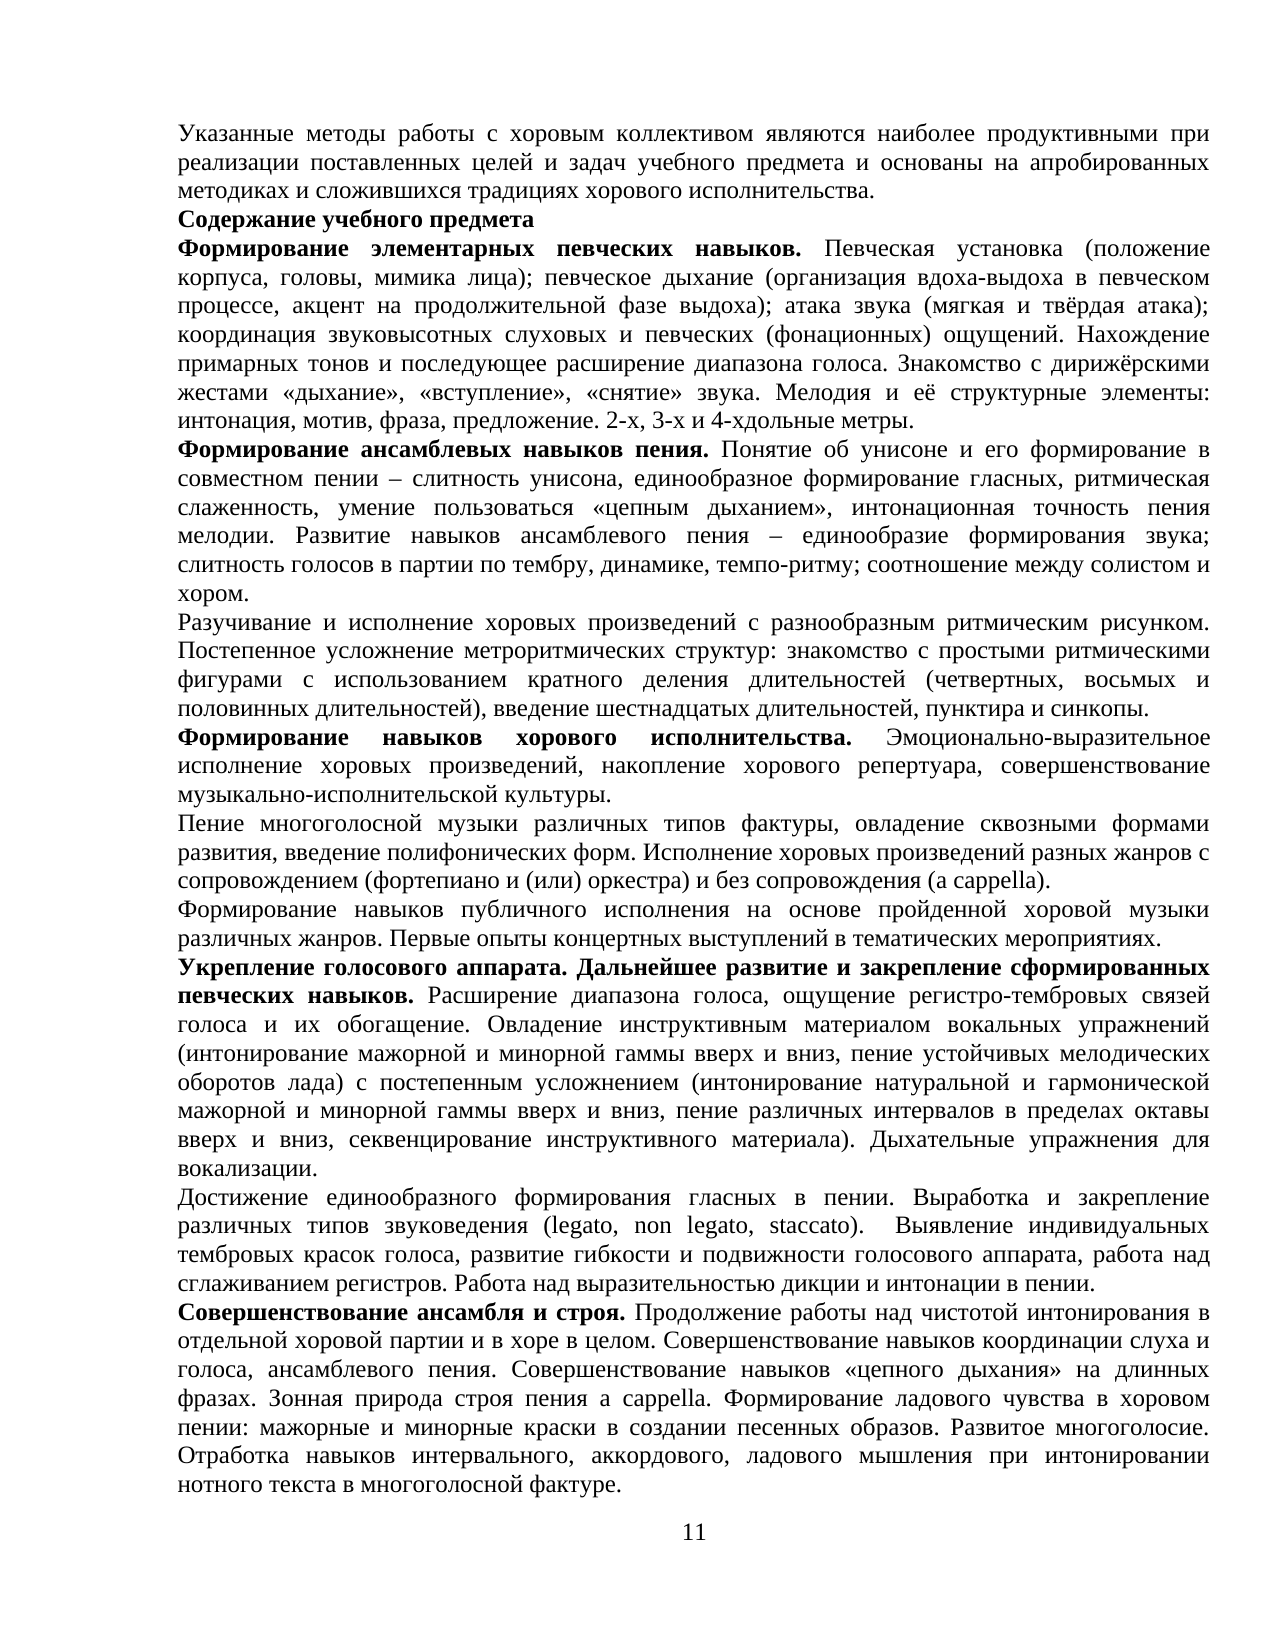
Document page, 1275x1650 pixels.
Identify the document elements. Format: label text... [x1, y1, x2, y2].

text Содержание учебного предмета [177, 204, 1211, 233]
text Пение многоголосной музыки различных типов фактуры, овладение сквозными формами развития, введение полифонических форм. Исполнение хоровых произведений разных жанров с сопровождением (фортепиано и (или) оркестра) и без сопровождения (a cappella). [177, 808, 1211, 894]
text Формирование навыков публичного исполнения на основе пройденной хоровой музыки различных жанров. Первые опыты концертных выступлений в тематических мероприятиях. [177, 894, 1211, 952]
text Совершенствование ансамбля и строя. Продолжение работы над чистотой интонирования в отдельной хоровой партии и в хоре в целом. Совершенствование навыков координации слуха и голоса, ансамблевого пения. Совершенствование навыков «цепного дыхания» на длинных фразах. Зонная природа строя пения a cappella. Формирование ладового чувства в хоровом пении: мажорные и минорные краски в создании песенных образов. Развитое многоголосие. Отработка навыков интервального, аккордового, ладового мышления при интонировании нотного текста в многоголосной фактуре. [177, 1297, 1211, 1498]
text Формирование навыков хорового исполнительства. Эмоционально-выразительное исполнение хоровых произведений, накопление хорового репертуара, совершенствование музыкально-исполнительской культуры. [177, 722, 1211, 808]
text Формирование ансамблевых навыков пения. Понятие об унисоне и его формирование в совместном пении – слитность унисона, единообразное формирование гласных, ритмическая слаженность, умение пользоваться «цепным дыханием», интонационная точность пения мелодии. Развитие навыков ансамблевого пения – единообразие формирования звука; слитность голосов в партии по тембру, динамике, темпо-ритму; соотношение между солистом и хором. [177, 434, 1211, 607]
text Укрепление голосового аппарата. Дальнейшее развитие и закрепление сформированных певческих навыков. Расширение диапазона голоса, ощущение регистро-тембровых связей голоса и их обогащение. Овладение инструктивным материалом вокальных упражнений (интонирование мажорной и минорной гаммы вверх и вниз, пение устойчивых мелодических оборотов лада) с постепенным усложнением (интонирование натуральной и гармонической мажорной и минорной гаммы вверх и вниз, пение различных интервалов в пределах октавы вверх и вниз, секвенцирование инструктивного материала). Дыхательные упражнения для вокализации. [177, 952, 1211, 1182]
text Достижение единообразного формирования гласных в пении. Выработка и закрепление различных типов звуковедения (legato, non legato, staccato). Выявление индивидуальных тембровых красок голоса, развитие гибкости и подвижности голосового аппарата, работа над сглаживанием регистров. Работа над выразительностью дикции и интонации в пении. [177, 1182, 1211, 1297]
text Формирование элементарных певческих навыков. Певческая установка (положение корпуса, головы, мимика лица); певческое дыхание (организация вдоха-выдоха в певческом процессе, акцент на продолжительной фазе выдоха); атака звука (мягкая и твёрдая атака); координация звуковысотных слуховых и певческих (фонационных) ощущений. Нахождение примарных тонов и последующее расширение диапазона голоса. Знакомство с дирижёрскими жестами «дыхание», «вступление», «снятие» звука. Мелодия и её структурные элементы: интонация, мотив, фраза, предложение. 2-х, 3-х и 4-хдольные метры. [177, 233, 1211, 434]
text Разучивание и исполнение хоровых произведений с разнообразным ритмическим рисунком. Постепенное усложнение метроритмических структур: знакомство с простыми ритмическими фигурами с использованием кратного деления длительностей (четвертных, восьмых и половинных длительностей), введение шестнадцатых длительностей, пунктира и синкопы. [177, 607, 1211, 722]
text Указанные методы работы с хоровым коллективом являются наиболее продуктивными при реализации поставленных целей и задач учебного предмета и основаны на апробированных методиках и сложившихся традициях хорового исполнительства. [177, 118, 1211, 204]
